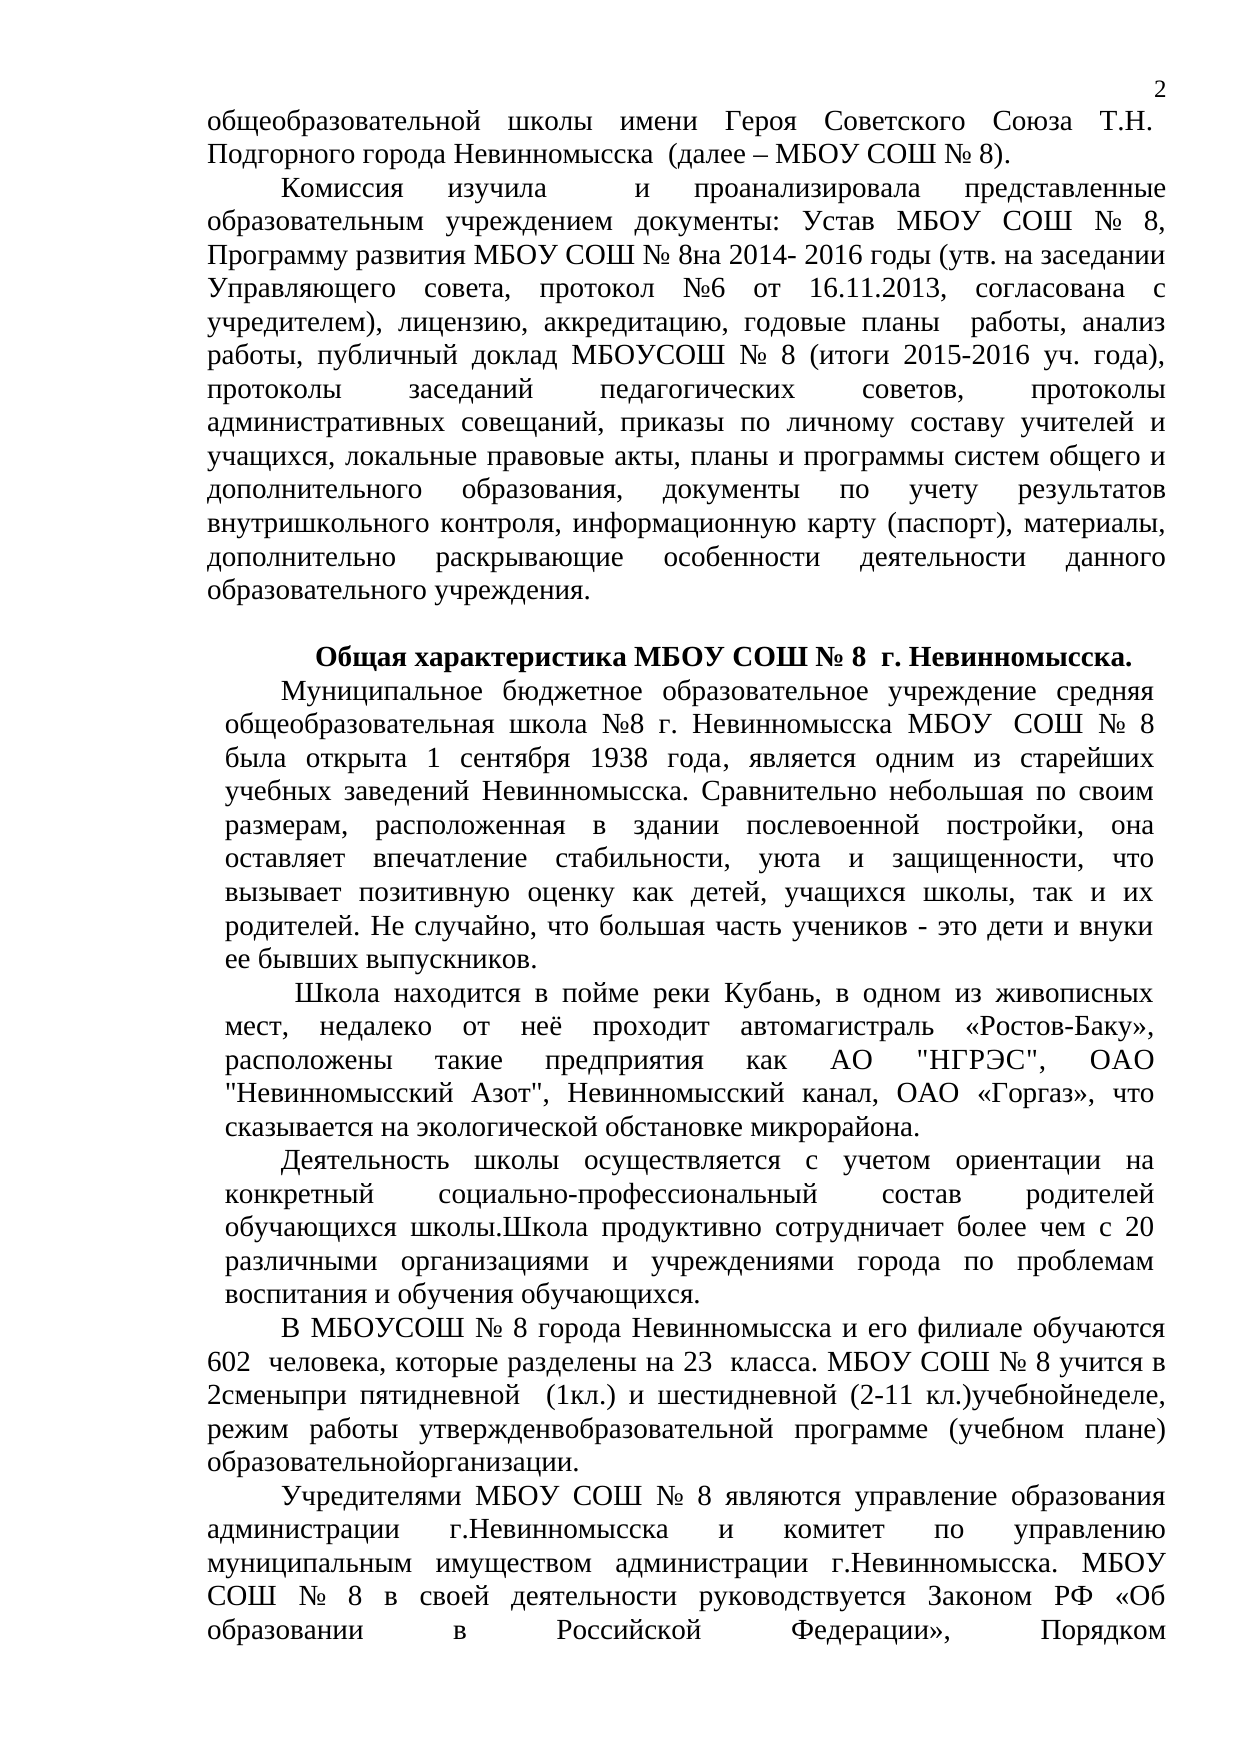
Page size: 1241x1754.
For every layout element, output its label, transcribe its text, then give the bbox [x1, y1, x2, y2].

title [207, 103, 1167, 170]
title Комиссия изучила и проанализировала представленные образовательным учреждением документы: Устав МБОУ СОШ № 8, Программу развития МБОУ СОШ № 8на 2014- 2016 годы (утв. на заседании Управляющего совета, протокол №6 от 16.11.2013, согласована с учредителем), лицензию, аккредитацию, годовые планы работы, анализ работы, публичный доклад МБОУСОШ № 8 (итоги 2015-2016 уч. года), протоколы заседаний педагогических советов, протоколы административных совещаний, приказы по личному составу учителей и учащихся, локальные правовые акты, планы и программы систем общего и дополнительного образования, документы по учету результатов внутришкольного контроля, информационную карту (паспорт), материалы, дополнительно раскрывающие особенности деятельности данного образовательного учреждения. [207, 170, 1167, 606]
text Муниципальное бюджетное образовательное учреждение средняя общеобразовательная школа №8 г. Невинномысска МБОУ СОШ № 8 была открыта 1 сентября 1938 года, является одним из старейших учебных заведений Невинномысска. Сравнительно небольшая по своим размерам, расположенная в здании послевоенной постройки, она оставляет впечатление стабильности, уюта и защищенности, что вызывает позитивную оценку как детей, учащихся школы, так и их родителей. Не случайно, что большая часть учеников - это дети и внуки ее бывших выпускников. [224, 673, 1155, 975]
text В МБОУСОШ № 8 города Невинномысска и его филиале обучаются 602 человека, которые разделены на 23 класса. МБОУ СОШ № 8 учится в 2сменыпри пятидневной (1кл.) и шестидневной (2-11 кл.)учебнойнеделе, режим работы утвержденвобразовательной программе (учебном плане) образовательнойорганизации. [207, 1310, 1167, 1478]
text Деятельность школы осуществляется с учетом ориентации на конкретный социально-профессиональный состав родителей обучающихся школы.Школа продуктивно сотрудничает более чем с 20 различными организациями и учреждениями города по проблемам воспитания и обучения обучающихся. [224, 1142, 1155, 1310]
text Школа находится в пойме реки Кубань, в одном из живописных мест, недалеко от неё проходит автомагистраль «Ростов-Баку», расположены такие предприятия как АО "НГРЭС", ОАО "Невинномысский Азот", Невинномысский канал, ОАО «Горгаз», что сказывается на экологической обстановке микрорайона. [224, 975, 1155, 1142]
text Общая характеристика МБОУ СОШ № 8 г. Невинномысска. [207, 639, 1167, 673]
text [207, 1478, 1167, 1646]
